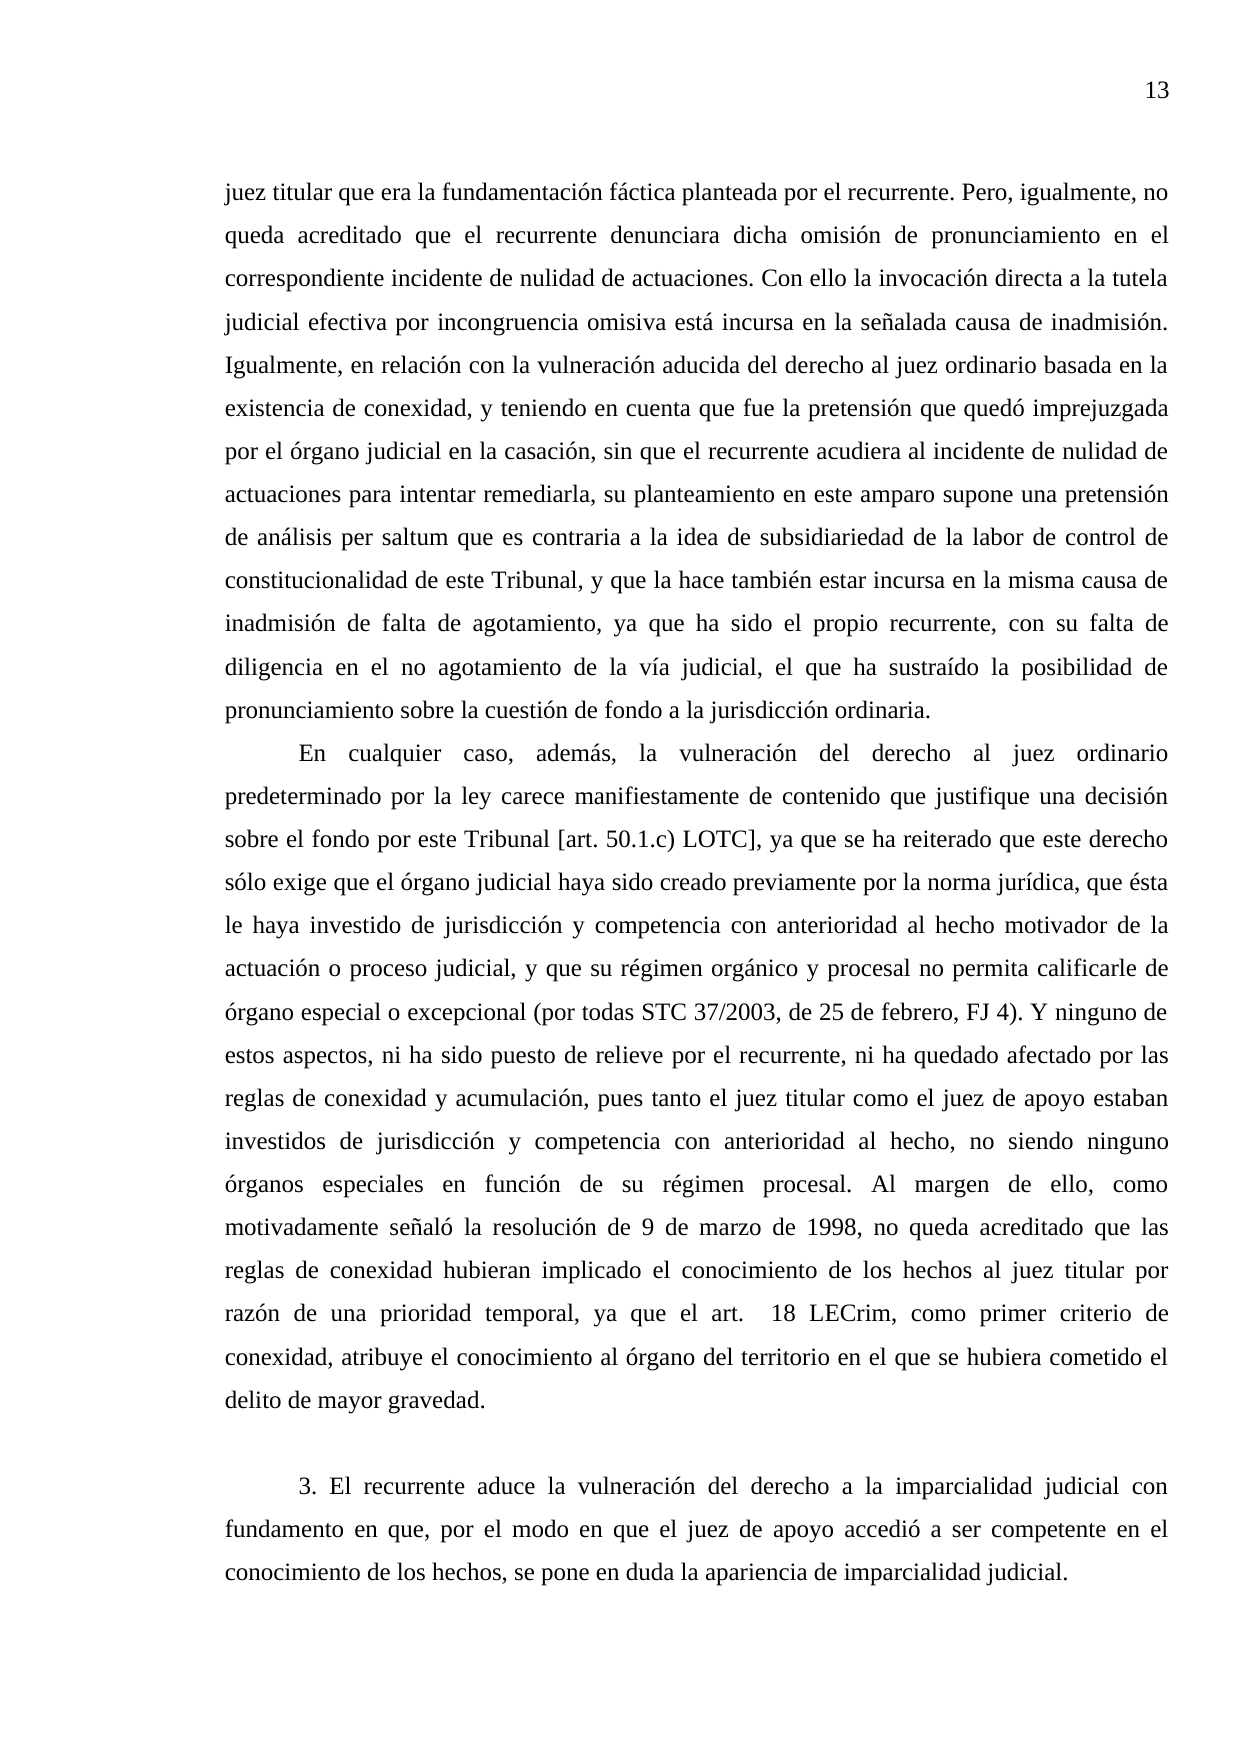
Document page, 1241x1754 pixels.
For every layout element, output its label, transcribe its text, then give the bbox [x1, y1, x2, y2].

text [224, 177, 1169, 723]
text 3. El recurrente aduce la vulneración del derecho a la imparcialidad judicial con fundamento en que, por el modo en que el juez de apoyo accedió a ser competente en el conocimiento de los hechos, se pone en duda la apariencia de imparcialidad judicial. [224, 1471, 1169, 1586]
text En cualquier caso, además, la vulneración del derecho al juez ordinario predeterminado por la ley carece manifiestamente de contenido que justifique una decisión sobre el fondo por este Tribunal [art. 50.1.c) LOTC], ya que se ha reiterado que este derecho sólo exige que el órgano judicial haya sido creado previamente por la norma jurídica, que ésta le haya investido de jurisdicción y competencia con anterioridad al hecho motivador de la actuación o proceso judicial, y que su régimen orgánico y procesal no permita calificarle de órgano especial o excepcional (por todas STC 37/2003, de 25 de febrero, FJ 4). Y ninguno de estos aspectos, ni ha sido puesto de relieve por el recurrente, ni ha quedado afectado por las reglas de conexidad y acumulación, pues tanto el juez titular como el juez de apoyo estaban investidos de jurisdicción y competencia con anterioridad al hecho, no siendo ninguno órganos especiales en función de su régimen procesal. Al margen de ello, como motivadamente señaló la resolución de 9 de marzo de 1998, no queda acreditado que las reglas de conexidad hubieran implicado el conocimiento de los hechos al juez titular por razón de una prioridad temporal, ya que el art. 18 LECrim, como primer criterio de conexidad, atribuye el conocimiento al órgano del territorio en el que se hubiera cometido el delito de mayor gravedad. [224, 738, 1169, 1413]
